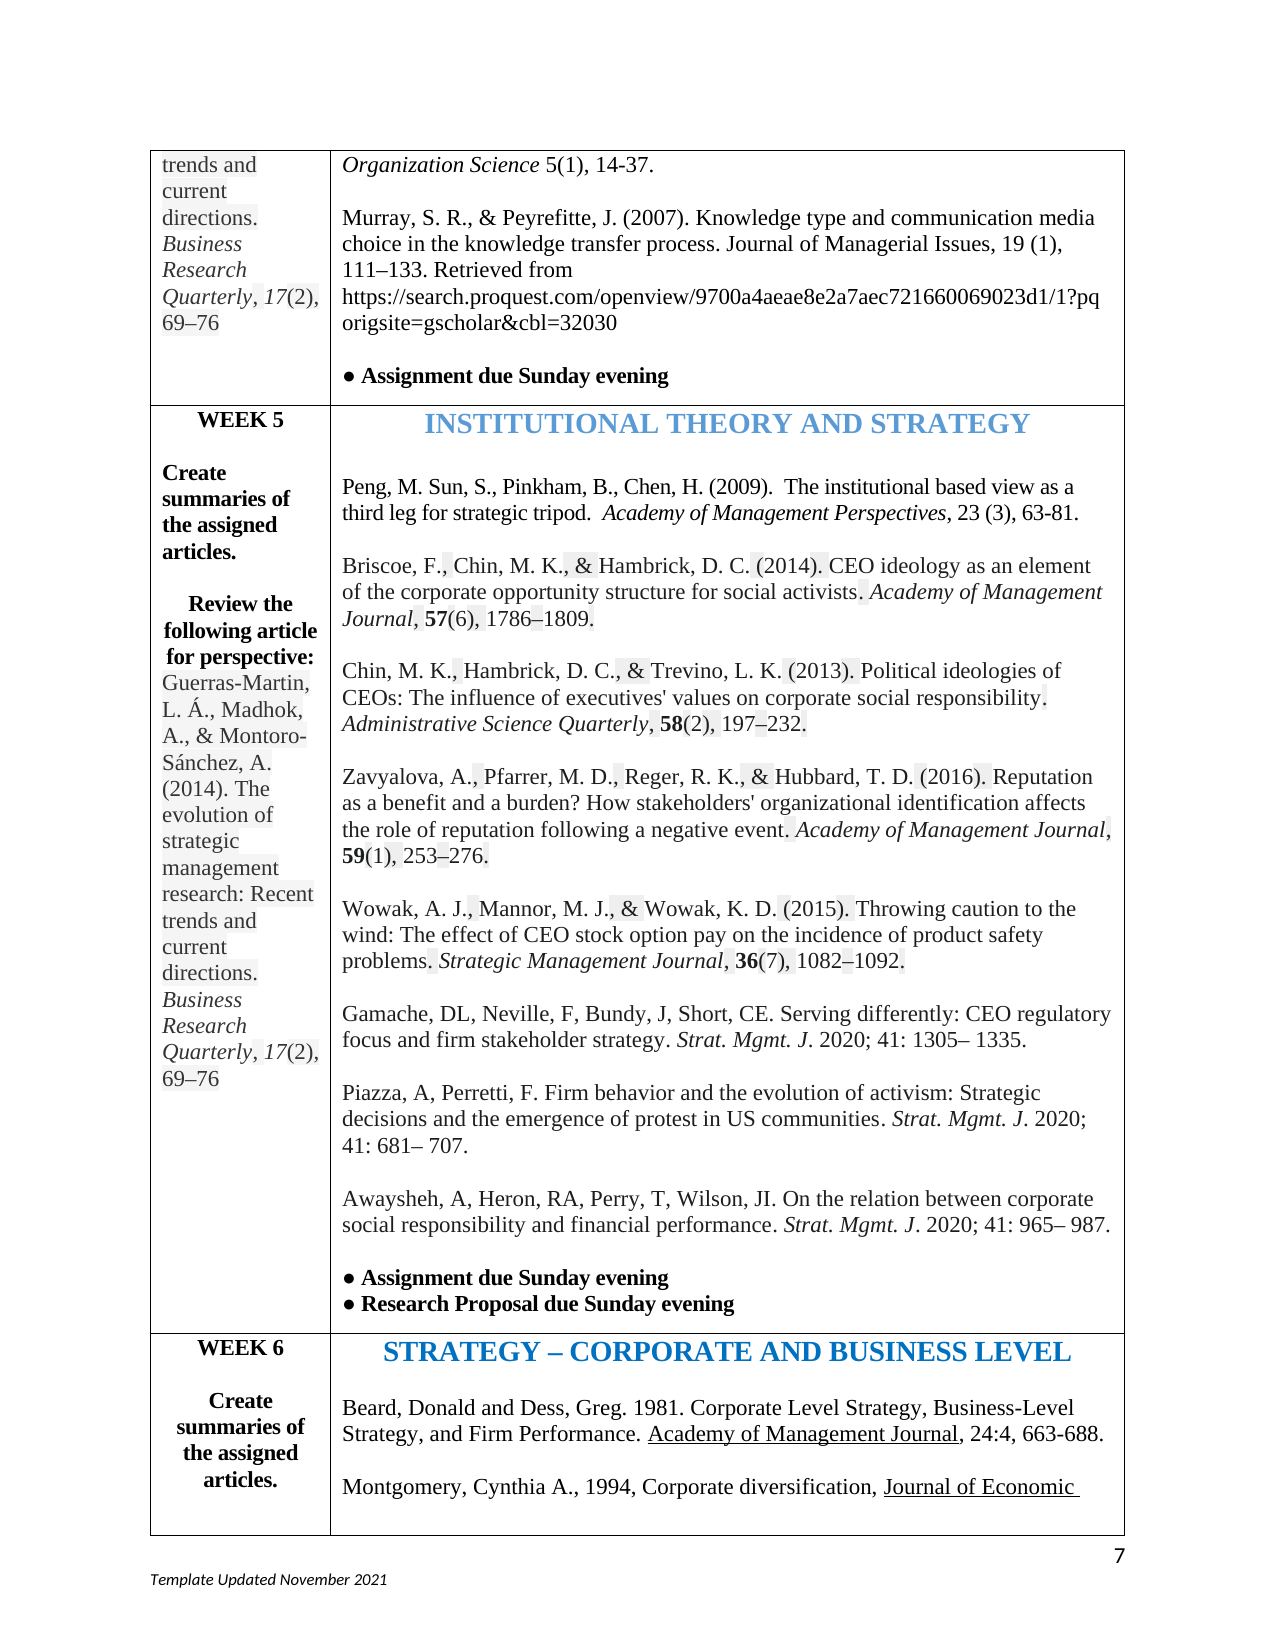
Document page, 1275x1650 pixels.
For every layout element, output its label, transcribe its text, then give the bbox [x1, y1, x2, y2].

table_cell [331, 151, 1124, 405]
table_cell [151, 1334, 330, 1535]
table_cell INSTITUTIONAL THEORY AND STRATEGY Peng, M. Sun, S., Pinkham, B., Chen, H. (2009). The institutional based view as a third leg for strategic tripod. Academy of Management Perspectives, 23 (3), 63-81. Briscoe, F., Chin, M. K., & Hambrick, D. C. (2014). CEO ideology as an element of the corporate opportunity structure for social activists. Academy of Management Journal, 57(6), 1786–1809. Chin, M. K., Hambrick, D. C., & Trevino, L. K. (2013). Political ideologies of CEOs: The influence of executives' values on corporate social responsibility. Administrative Science Quarterly, 58(2), 197–232. Zavyalova, A., Pfarrer, M. D., Reger, R. K., & Hubbard, T. D. (2016). Reputation as a benefit and a burden? How stakeholders' organizational identification affects the role of reputation following a negative event. Academy of Management Journal, 59(1), 253–276. Wowak, A. J., Mannor, M. J., & Wowak, K. D. (2015). Throwing caution to the wind: The effect of CEO stock option pay on the incidence of product safety problems. Strategic Management Journal, 36(7), 1082–1092. Gamache, DL, Neville, F, Bundy, J, Short, CE. Serving differently: CEO regulatory focus and firm stakeholder strategy. Strat. Mgmt. J. 2020; 41: 1305– 1335. Piazza, A, Perretti, F. Firm behavior and the evolution of activism: Strategic decisions and the emergence of protest in US communities. Strat. Mgmt. J. 2020; 41: 681– 707. Awaysheh, A, Heron, RA, Perry, T, Wilson, JI. On the relation between corporate social responsibility and financial performance. Strat. Mgmt. J. 2020; 41: 965– 987. ● Assignment due Sunday evening ● Research Proposal due Sunday evening [331, 406, 1124, 1333]
table_cell WEEK 5 Create summaries of the assigned articles. Review the following article for perspective: Guerras-Martin, L. Á., Madhok, A., & Montoro-Sánchez, A. (2014). The evolution of strategic management research: Recent trends and current directions. Business Research Quarterly, 17(2), 69–76 [151, 406, 330, 1333]
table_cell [331, 1334, 1124, 1535]
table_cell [151, 151, 330, 405]
